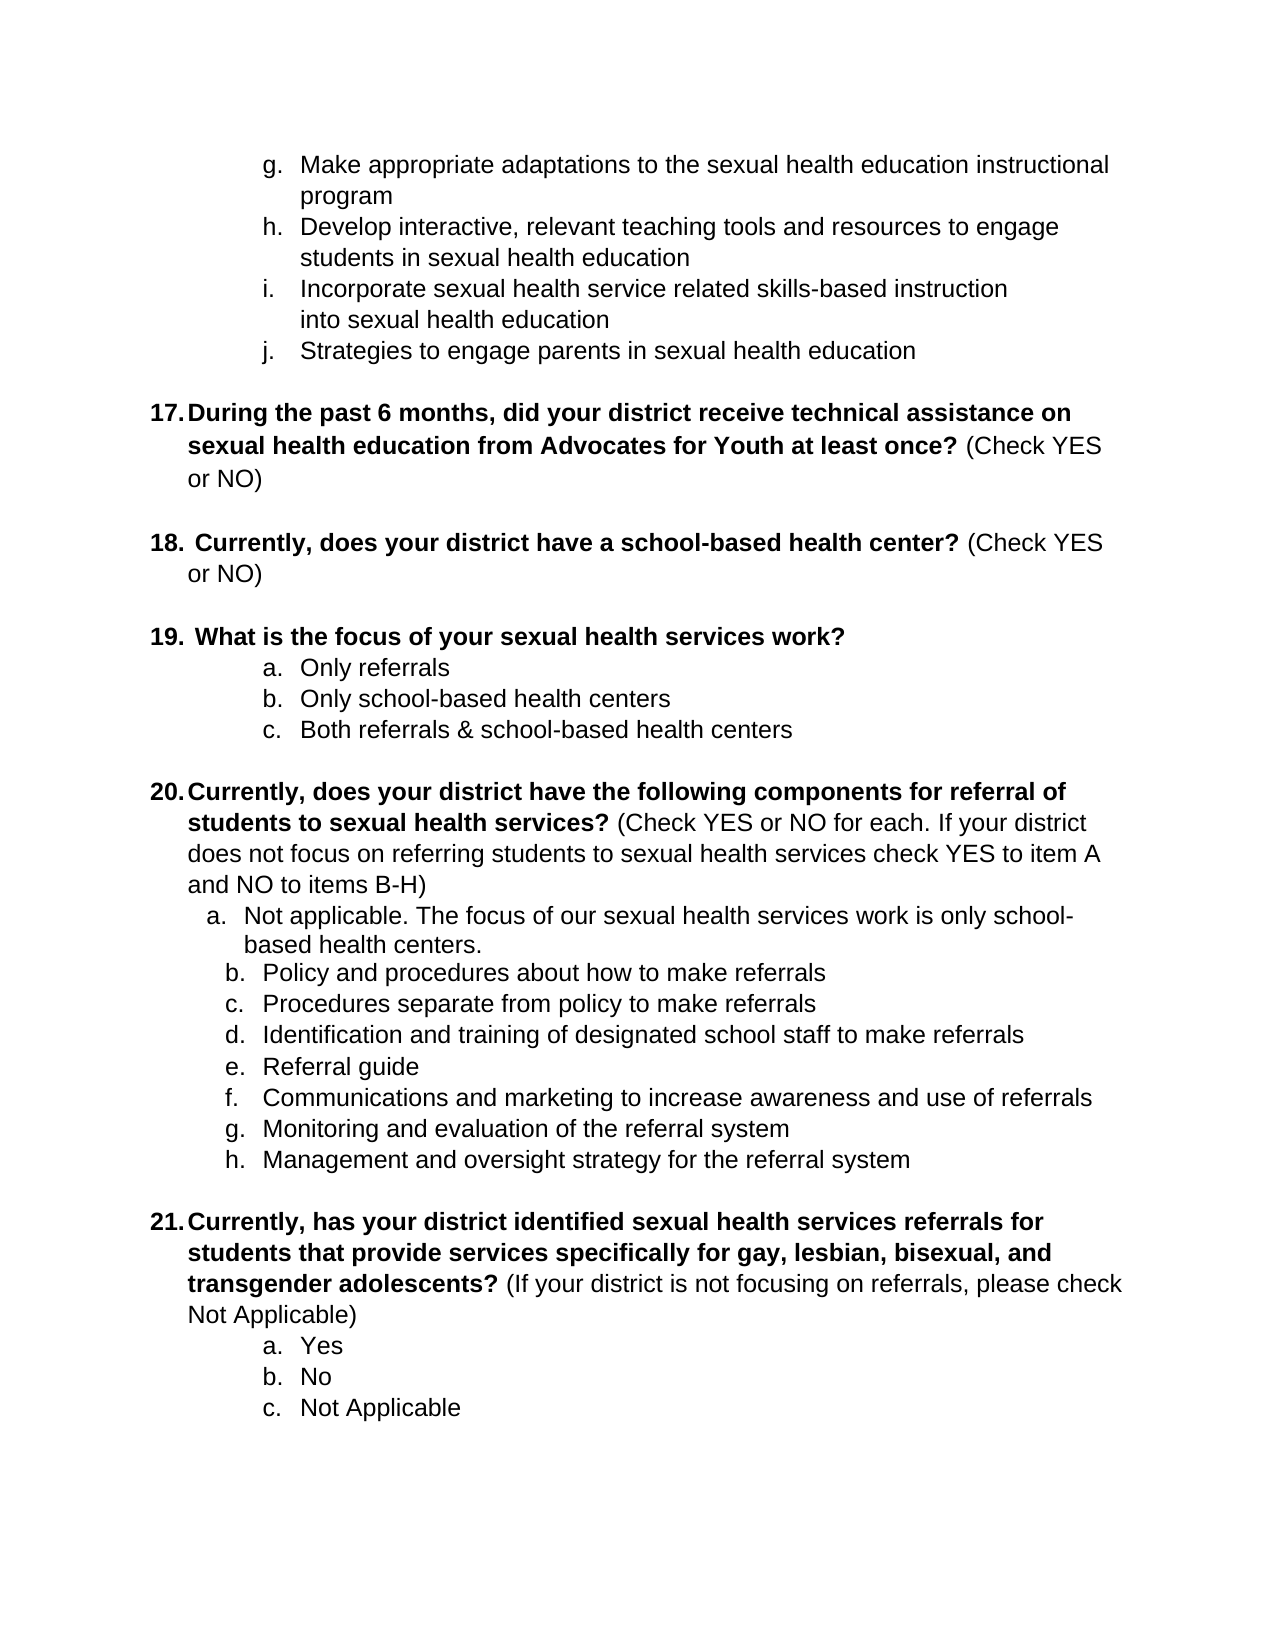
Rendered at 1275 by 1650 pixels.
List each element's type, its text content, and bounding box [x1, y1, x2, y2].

list Procedures separate from policy to make referrals [225, 989, 1125, 1018]
list Only school-based health centers [262, 684, 1125, 712]
list Both referrals & school-based health centers [262, 715, 1125, 743]
list No [262, 1362, 1125, 1391]
list Not Applicable [262, 1393, 1125, 1422]
list Policy and procedures about how to make referrals [225, 958, 1125, 987]
list Not applicable. The focus of our sexual health services work is only school-based health centers. [206, 901, 1125, 958]
list Currently, does your district have the following components for referral of students to sexual health services? (Check YES or NO for each. If your district does not focus on referring students to sexual health services check YES to item A and NO to items B-H) [150, 777, 1125, 899]
list Incorporate sexual health service related skills-based instruction into sexual health education [262, 274, 1125, 334]
list Referral guide [225, 1052, 1125, 1080]
list Develop interactive, relevant teaching tools and resources to engage students in sexual health education [262, 212, 1125, 272]
list Strategies to engage parents in sexual health education [262, 336, 1125, 365]
list Yes [262, 1331, 1125, 1360]
list Currently, has your district identified sexual health services referrals for students that provide services specifically for gay, lesbian, bisexual, and transgender adolescents? (If your district is not focusing on referrals, please check Not Applicable) [150, 1207, 1125, 1329]
list Management and oversight strategy for the referral system [225, 1145, 1125, 1173]
list Monitoring and evaluation of the referral system [225, 1114, 1125, 1142]
list During the past 6 months, did your district receive technical assistance on sexual health education from Advocates for Youth at least once? (Check YES or NO) [150, 398, 1125, 493]
list Only referrals [262, 653, 1125, 681]
list Currently, does your district have a school-based health center? (Check YES or NO) [150, 528, 1125, 588]
list Communications and marketing to increase awareness and use of referrals [225, 1083, 1125, 1111]
list What is the focus of your sexual health services work? [150, 622, 1125, 650]
list Identification and training of designated school staff to make referrals [225, 1021, 1125, 1049]
list Make appropriate adaptations to the sexual health education instructional program [262, 150, 1125, 210]
